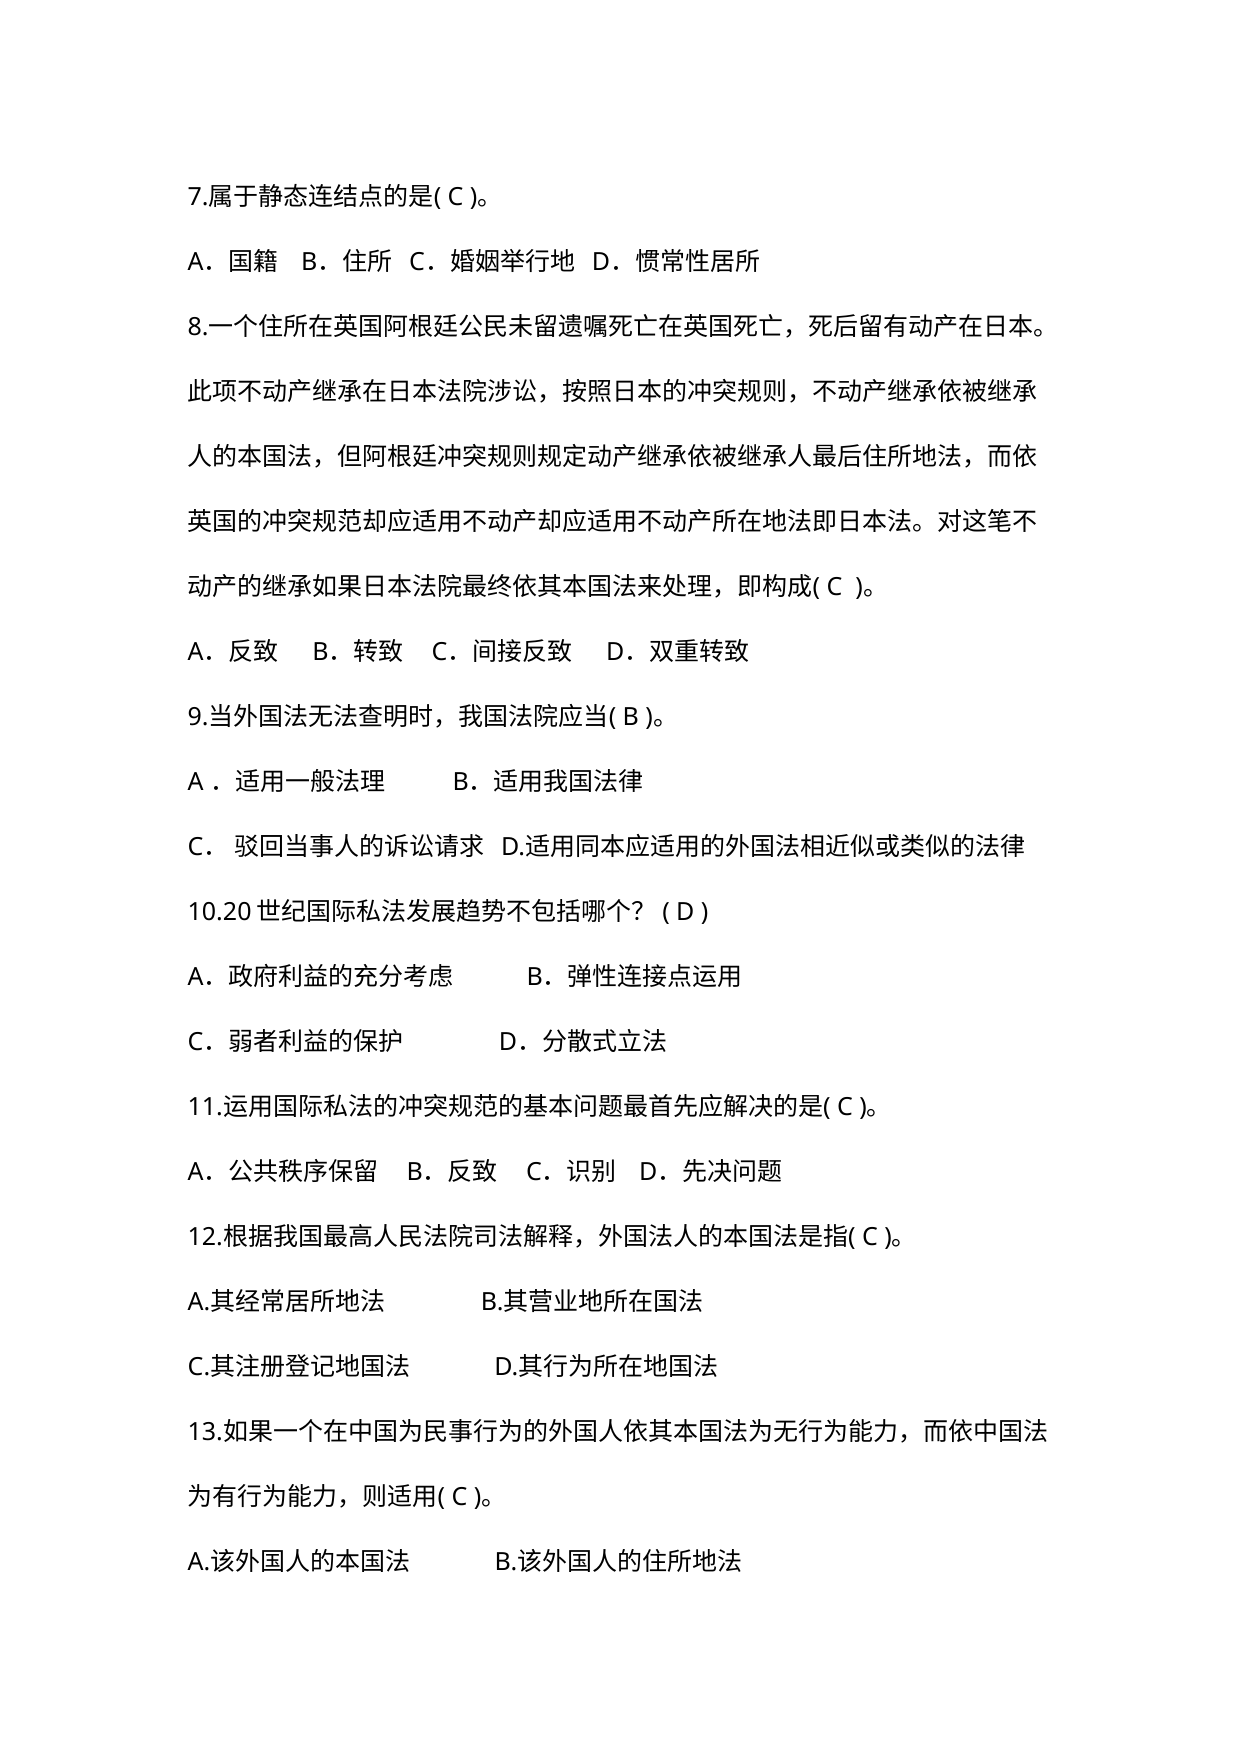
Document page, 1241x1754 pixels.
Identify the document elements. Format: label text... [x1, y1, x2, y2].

text 11.运用国际私法的冲突规范的基本问题最首先应解决的是( C )。 [187, 1072, 1053, 1137]
text 8.一个住所在英国阿根廷公民未留遗嘱死亡在英国死亡，死后留有动产在日本。此项不动产继承在日本法院涉讼，按照日本的冲突规则，不动产继承依被继承人的本国法，但阿根廷冲突规则规定动产继承依被继承人最后住所地法，而依英国的冲突规范却应适用不动产却应适用不动产所在地法即日本法。对这笔不动产的继承如果日本法院最终依其本国法来处理，即构成( C )。 [187, 292, 1053, 617]
text A ．适用一般法理 B．适用我国法律 [187, 747, 1053, 812]
text A.该外国人的本国法 B.该外国人的住所地法 [187, 1527, 1053, 1592]
text 12.根据我国最高人民法院司法解释，外国法人的本国法是指( C )。 [187, 1202, 1053, 1267]
text A．国籍 B．住所 C．婚姻举行地 D．惯常性居所 [187, 227, 1053, 292]
text C.其注册登记地国法 D.其行为所在地国法 [187, 1332, 1053, 1397]
text A．政府利益的充分考虑 B．弹性连接点运用 [187, 942, 1053, 1007]
text C． 驳回当事人的诉讼请求 D.适用同本应适用的外国法相近似或类似的法律 [187, 812, 1053, 877]
text 7.属于静态连结点的是( C )。 [187, 162, 1053, 227]
text 9.当外国法无法查明时，我国法院应当( B )。 [187, 682, 1053, 747]
text A．公共秩序保留 B．反致 C．识别 D．先决问题 [187, 1137, 1053, 1202]
text A．反致 B．转致 C．间接反致 D．双重转致 [187, 617, 1053, 682]
text 10.20世纪国际私法发展趋势不包括哪个？ ( D ) [187, 877, 1053, 942]
text A.其经常居所地法 B.其营业地所在国法 [187, 1267, 1053, 1332]
text 13.如果一个在中国为民事行为的外国人依其本国法为无行为能力，而依中国法为有行为能力，则适用( C )。 [187, 1397, 1053, 1527]
text C．弱者利益的保护 D．分散式立法 [187, 1007, 1053, 1072]
